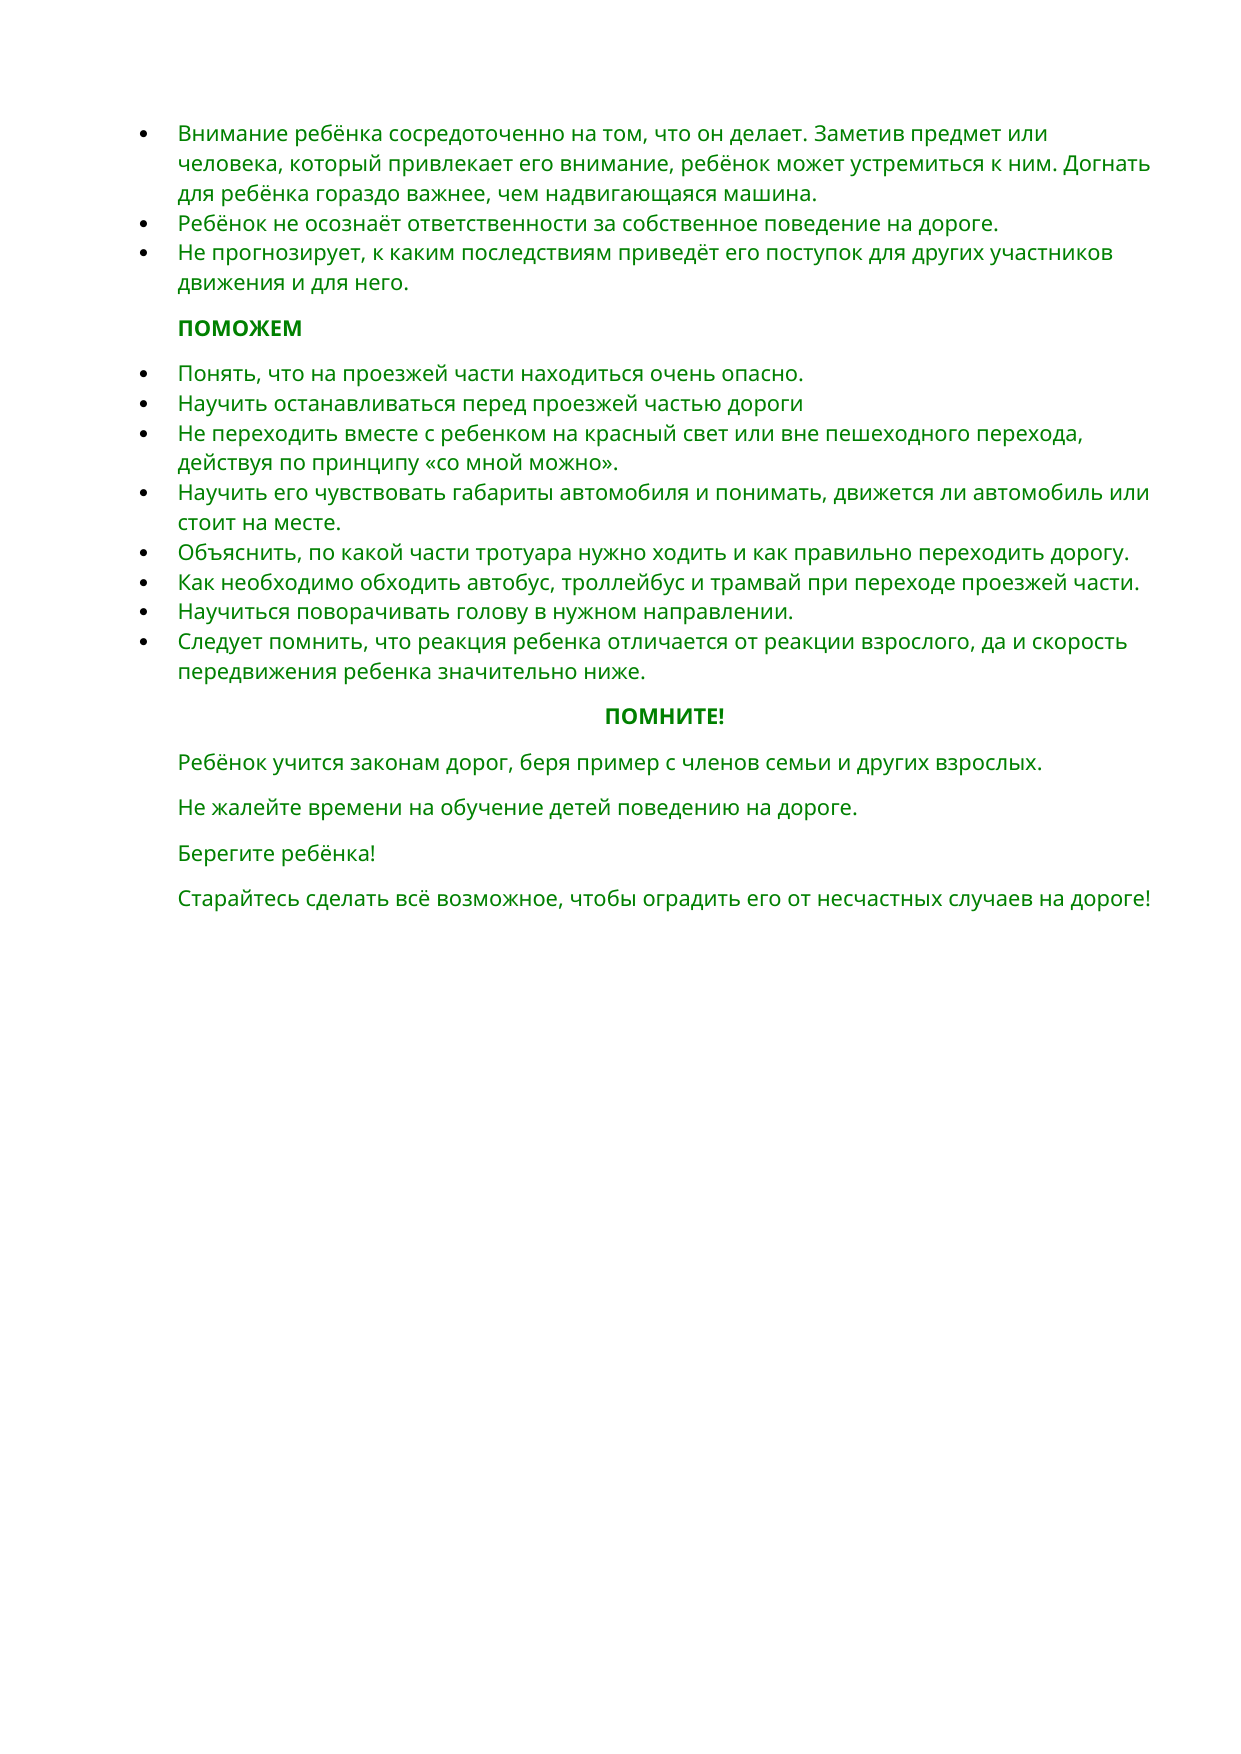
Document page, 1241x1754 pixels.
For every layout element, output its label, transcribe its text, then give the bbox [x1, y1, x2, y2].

list Не прогнозирует, к каким последствиям приведёт его поступок для других участников движения и для него. [140, 237, 1152, 297]
list Научить останавливаться перед проезжей частью дороги [140, 388, 1152, 417]
text Старайтесь сделать всё возможное, чтобы оградить его от несчастных случаев на дороге! [177, 883, 1152, 913]
list Внимание ребёнка сосредоточенно на том, что он делает. Заметив предмет или человека, который привлекает его внимание, ребёнок может устремиться к ним. Догнать для ребёнка гораздо важнее, чем надвигающаяся машина. [140, 118, 1152, 207]
list Научиться поворачивать голову в нужном направлении. [140, 596, 1152, 626]
text Ребёнок учится законам дорог, беря пример с членов семьи и других взрослых. [177, 747, 1152, 776]
list Как необходимо обходить автобус, троллейбус и трамвай при переходе проезжей части. [140, 566, 1152, 596]
list Ребёнок не осознаёт ответственности за собственное поведение на дороге. [140, 207, 1152, 237]
list Научить его чувствовать габариты автомобиля и понимать, движется ли автомобиль или стоит на месте. [140, 477, 1152, 537]
text ПОМНИТЕ! [177, 701, 1152, 731]
list Следует помнить, что реакция ребенка отличается от реакции взрослого, да и скорость передвижения ребенка значительно ниже. [140, 626, 1152, 686]
text Не жалейте времени на обучение детей поведению на дороге. [177, 792, 1152, 822]
list Объяснить, по какой части тротуара нужно ходить и как правильно переходить дорогу. [140, 537, 1152, 566]
list Понять, что на проезжей части находиться очень опасно. [140, 358, 1152, 388]
text ПОМОЖЕМ [177, 312, 1152, 342]
list Не переходить вместе с ребенком на красный свет или вне пешеходного перехода, действуя по принципу «со мной можно». [140, 417, 1152, 477]
text Берегите ребёнка! [177, 837, 1152, 867]
